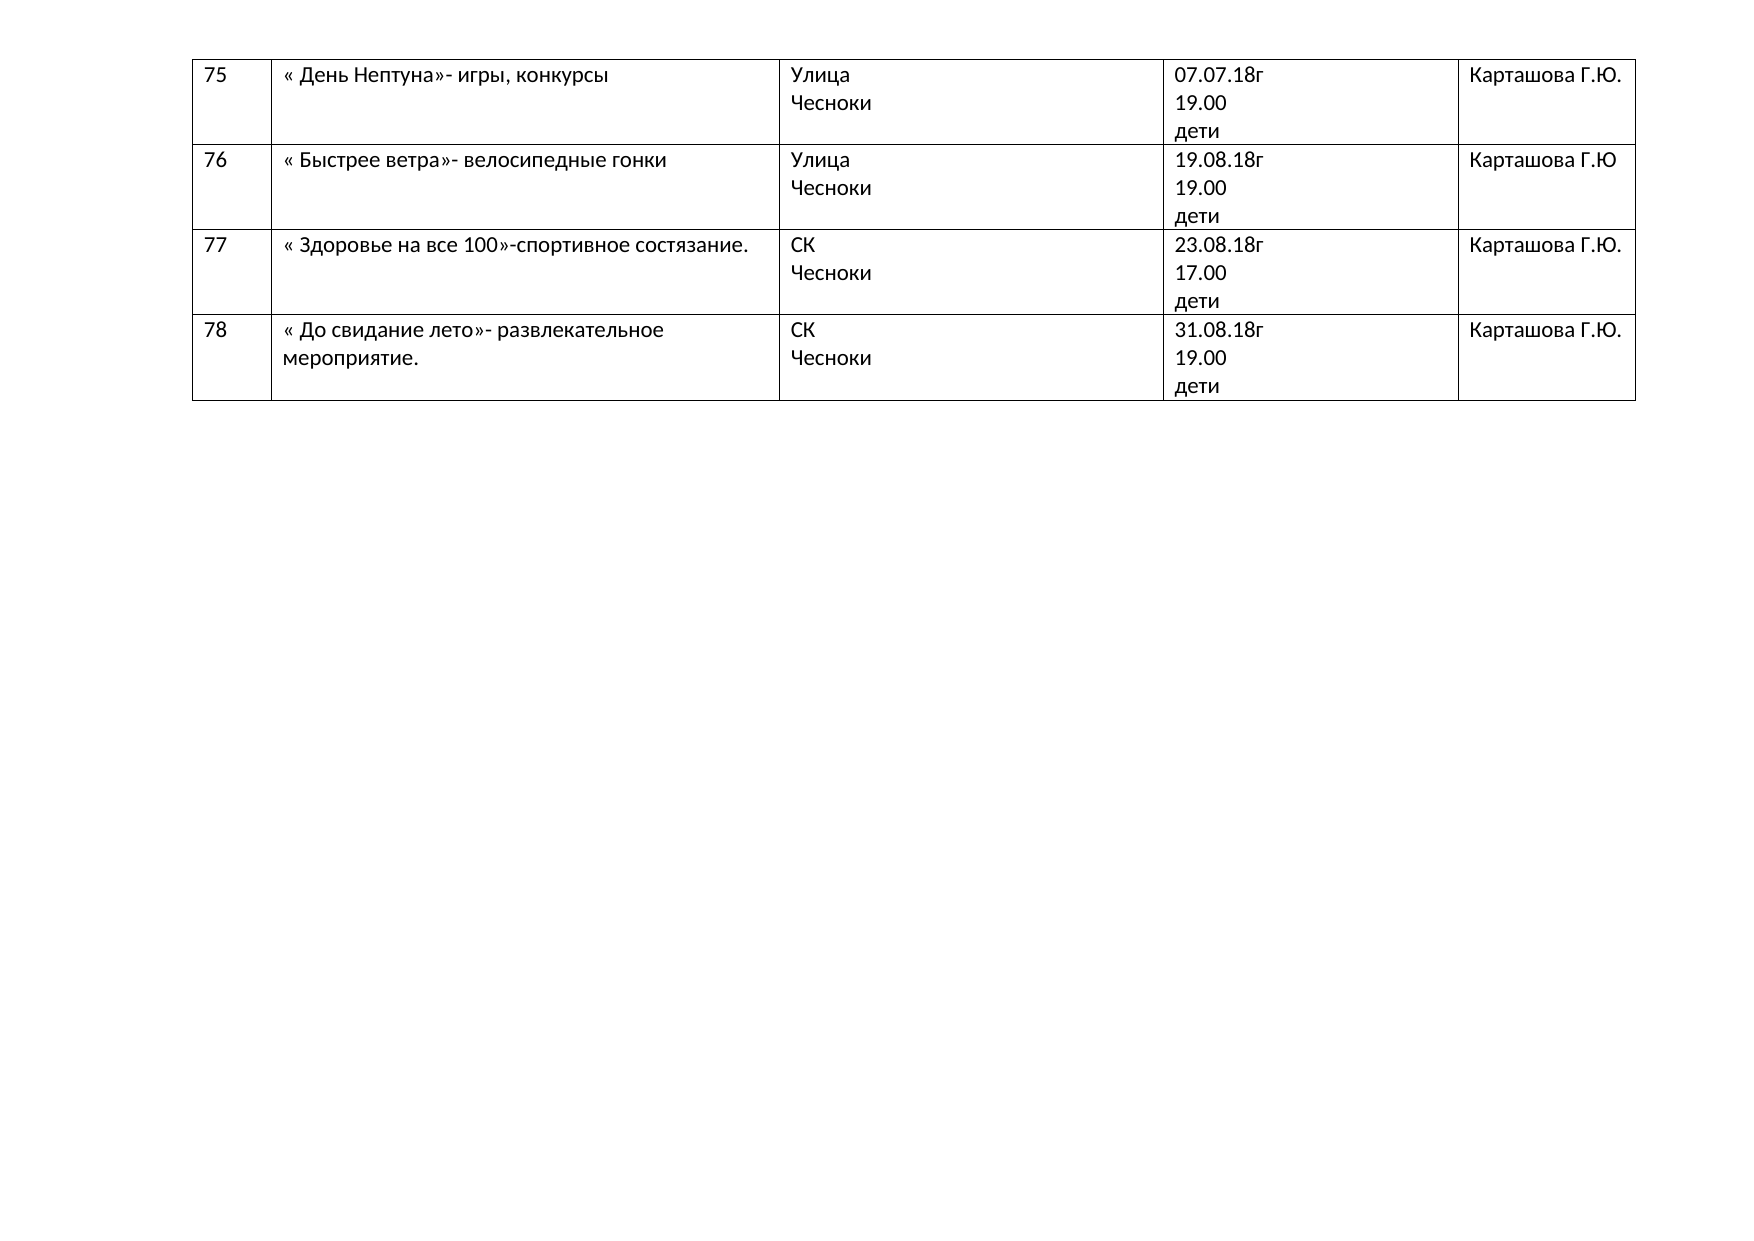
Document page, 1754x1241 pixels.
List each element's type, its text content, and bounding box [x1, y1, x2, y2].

table_cell Улица Чесноки [780, 60, 1163, 144]
table_cell « Здоровье на все 100»-спортивное состязание. [272, 230, 779, 314]
table_cell СК Чесноки [780, 230, 1163, 314]
table_cell Карташова Г.Ю. [1459, 60, 1635, 144]
table_cell Карташова Г.Ю [1459, 145, 1635, 229]
table_cell 07.07.18г 19.00 дети [1164, 60, 1458, 144]
table_cell СК Чесноки [780, 315, 1163, 399]
table_cell Карташова Г.Ю. [1459, 315, 1635, 399]
table_cell 76 [193, 145, 271, 229]
table_cell 19.08.18г 19.00 дети [1164, 145, 1458, 229]
table_cell Карташова Г.Ю. [1459, 230, 1635, 314]
table_cell « День Нептуна»- игры, конкурсы [272, 60, 779, 144]
table_cell 75 [193, 60, 271, 144]
table_cell 31.08.18г 19.00 дети [1164, 315, 1458, 399]
table_cell « До свидание лето»- развлекательное мероприятие. [272, 315, 779, 399]
table_cell 78 [193, 315, 271, 399]
table_cell « Быстрее ветра»- велосипедные гонки [272, 145, 779, 229]
table_cell Улица Чесноки [780, 145, 1163, 229]
table_cell 23.08.18г 17.00 дети [1164, 230, 1458, 314]
table_cell 77 [193, 230, 271, 314]
